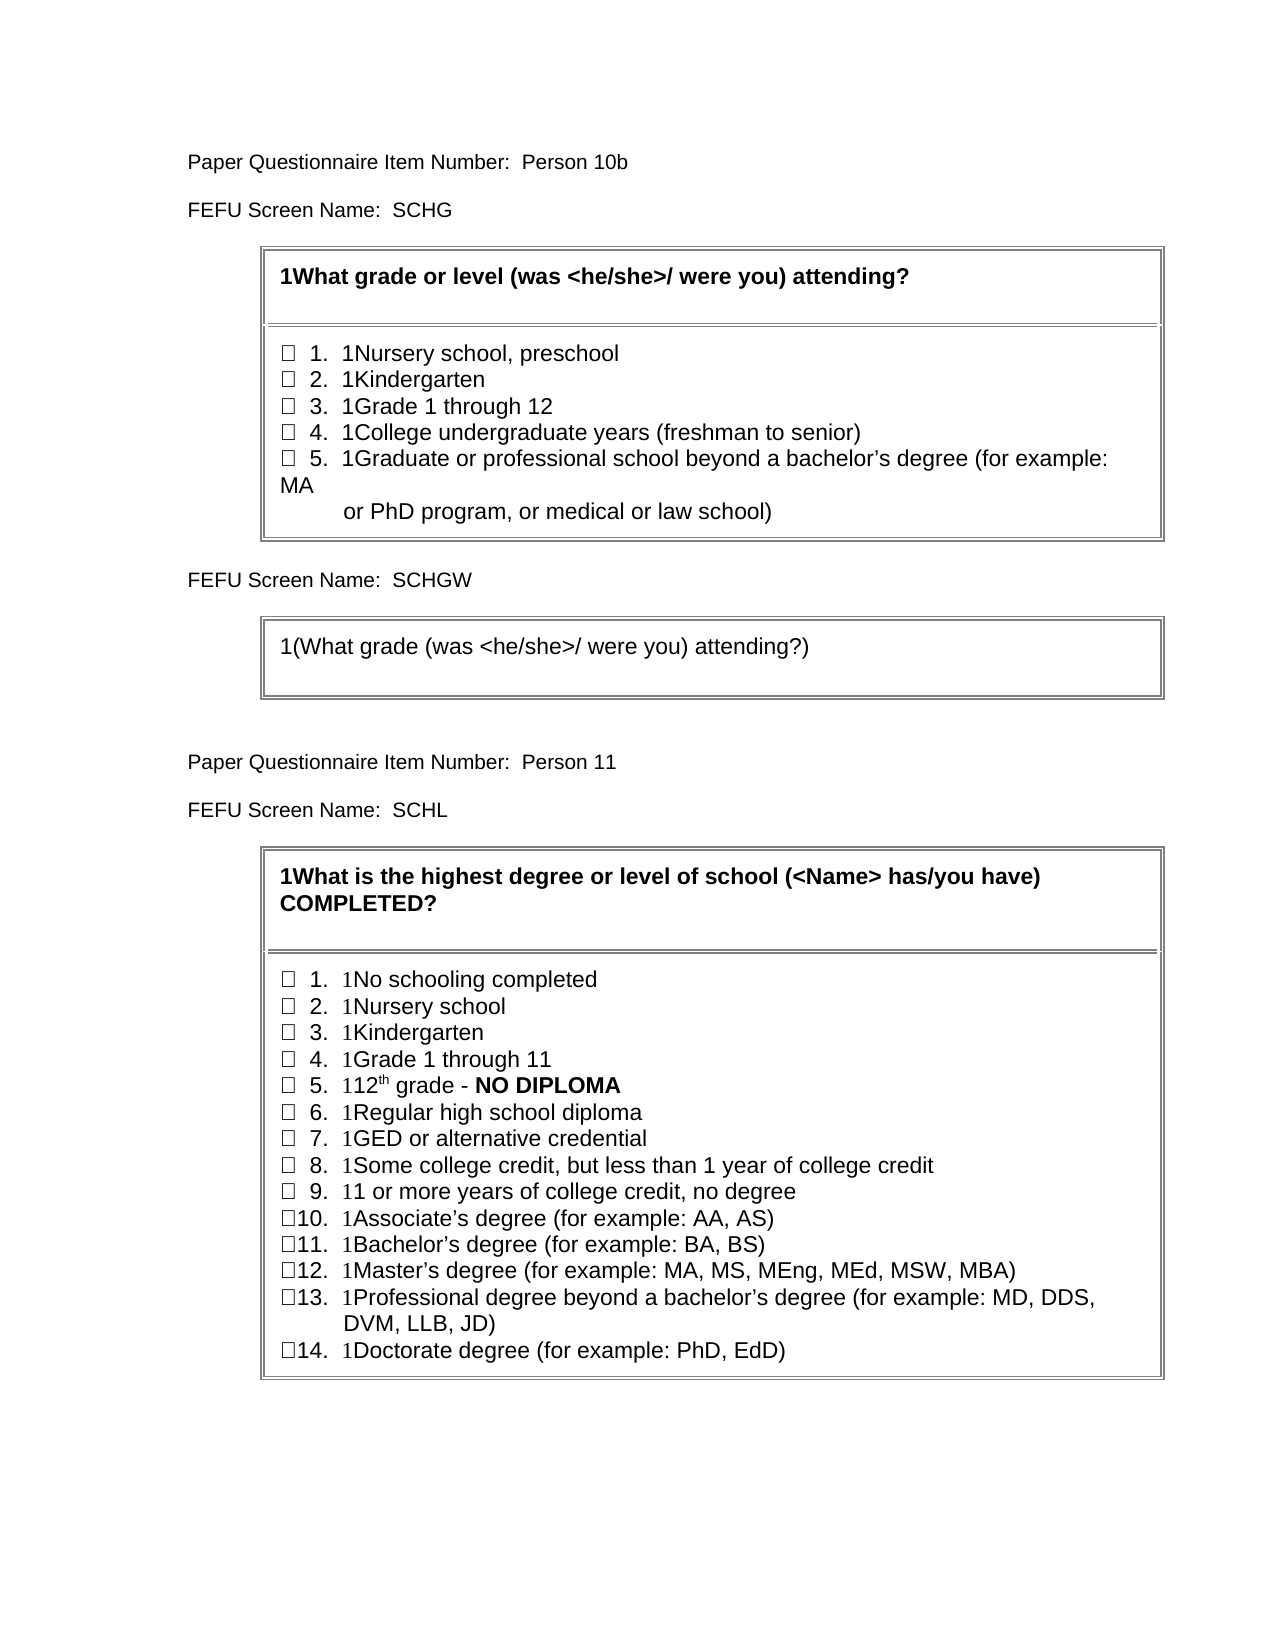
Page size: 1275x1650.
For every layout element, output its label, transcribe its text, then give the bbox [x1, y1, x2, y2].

text Paper Questionnaire Item Number: Person 10b [187, 150, 1087, 174]
text FEFU Screen Name: SCHL [187, 798, 1087, 822]
table_header What grade or level (was <he/she>/ were you) attending? [265, 251, 1160, 323]
table_cell  1. Nursery school, preschool  2. Kindergarten  3. Grade 1 through 12  4. College undergraduate years (freshman to senior)  5. Graduate or professional school beyond a bachelor’s degree (for example: MA or PhD program, or medical or law school) [263, 323, 1162, 537]
text FEFU Screen Name: SCHGW [187, 568, 1087, 592]
table_header What is the highest degree or level of school (<Name> has/you have) COMPLETED? [265, 851, 1160, 949]
text Paper Questionnaire Item Number: Person 11 [187, 750, 1087, 774]
text FEFU Screen Name: SCHG [187, 198, 1087, 222]
table_header (What grade (was <he/she>/ were you) attending?) [265, 621, 1160, 695]
table_cell  1. No schooling completed  2. Nursery school  3. Kindergarten  4. Grade 1 through 11  5. 12th grade - NO DIPLOMA  6. Regular high school diploma  7. GED or alternative credential  8. Some college credit, but less than 1 year of college credit  9. 1 or more years of college credit, no degree 10. Associate’s degree (for example: AA, AS) 11. Bachelor’s degree (for example: BA, BS) 12. Master’s degree (for example: MA, MS, MEng, MEd, MSW, MBA) 13. Professional degree beyond a bachelor’s degree (for example: MD, DDS, DVM, LLB, JD) 14. Doctorate degree (for example: PhD, EdD) [263, 949, 1162, 1376]
